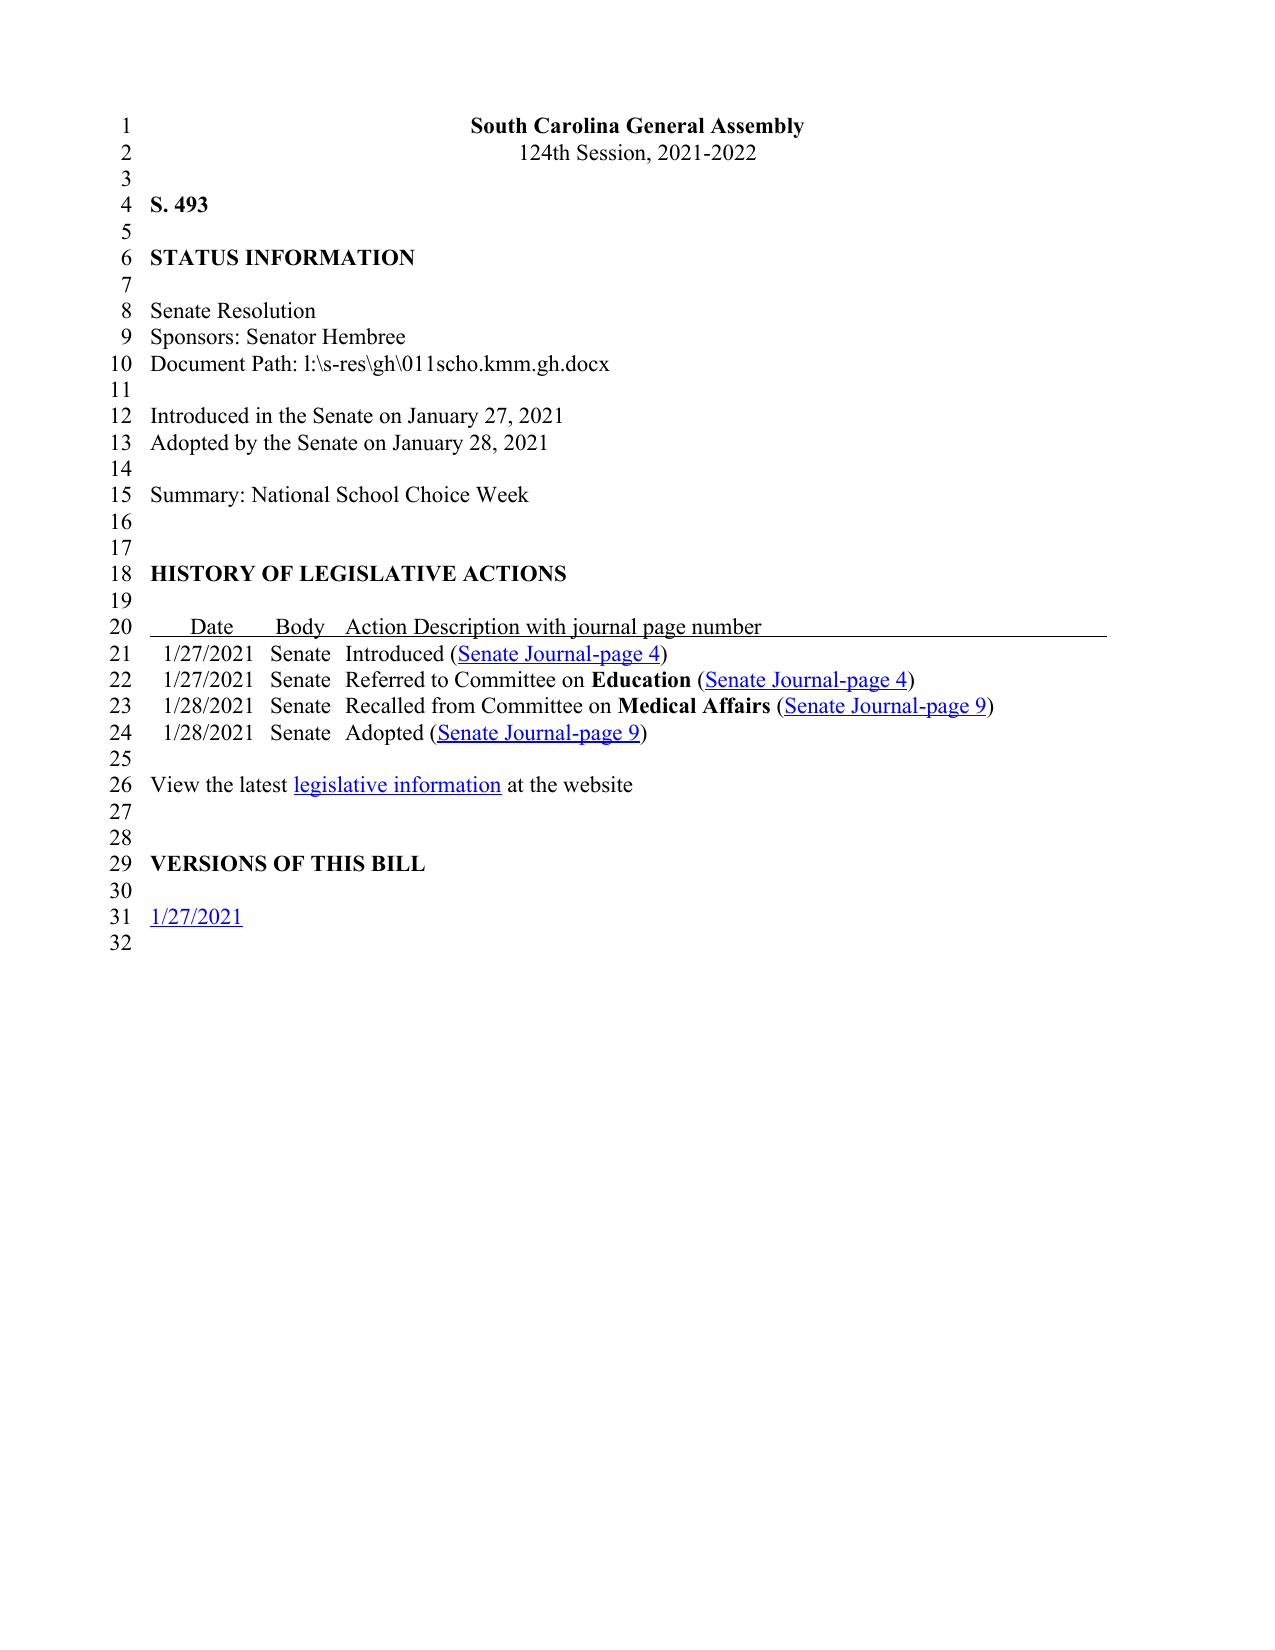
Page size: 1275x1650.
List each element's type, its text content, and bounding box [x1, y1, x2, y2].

text HISTORY OF LEGISLATIVE ACTIONS [150, 561, 1125, 587]
text S. 493 [150, 192, 1125, 218]
text 1/27/2021 Senate Introduced (Senate Journal-page 4) [150, 639, 1125, 666]
text South Carolina General Assembly [150, 112, 1125, 139]
text Senate Resolution [150, 297, 1125, 323]
text Adopted by the Senate on January 28, 2021 [150, 429, 1125, 455]
text 1/28/2021 Senate Adopted (Senate Journal-page 9) [150, 719, 1125, 745]
text 124th Session, 2021-2022 [150, 139, 1125, 165]
text 1/27/2021 [150, 903, 1125, 929]
text 1/27/2021 Senate Referred to Committee on Education (Senate Journal-page 4) [150, 666, 1125, 692]
text STATUS INFORMATION [150, 244, 1125, 271]
text Sponsors: Senator Hembree [150, 323, 1125, 350]
text 1/28/2021 Senate Recalled from Committee on Medical Affairs (Senate Journal-page 9) [150, 692, 1125, 719]
text Document Path: l:\s-res\gh\011scho.kmm.gh.docx [150, 350, 1125, 376]
text View the latest legislative information at the website [150, 771, 1125, 798]
text Summary: National School Choice Week [150, 481, 1125, 508]
text VERSIONS OF THIS BILL [150, 850, 1125, 877]
text Date Body Action Description with journal page number [150, 613, 1125, 639]
text Introduced in the Senate on January 27, 2021 [150, 402, 1125, 429]
